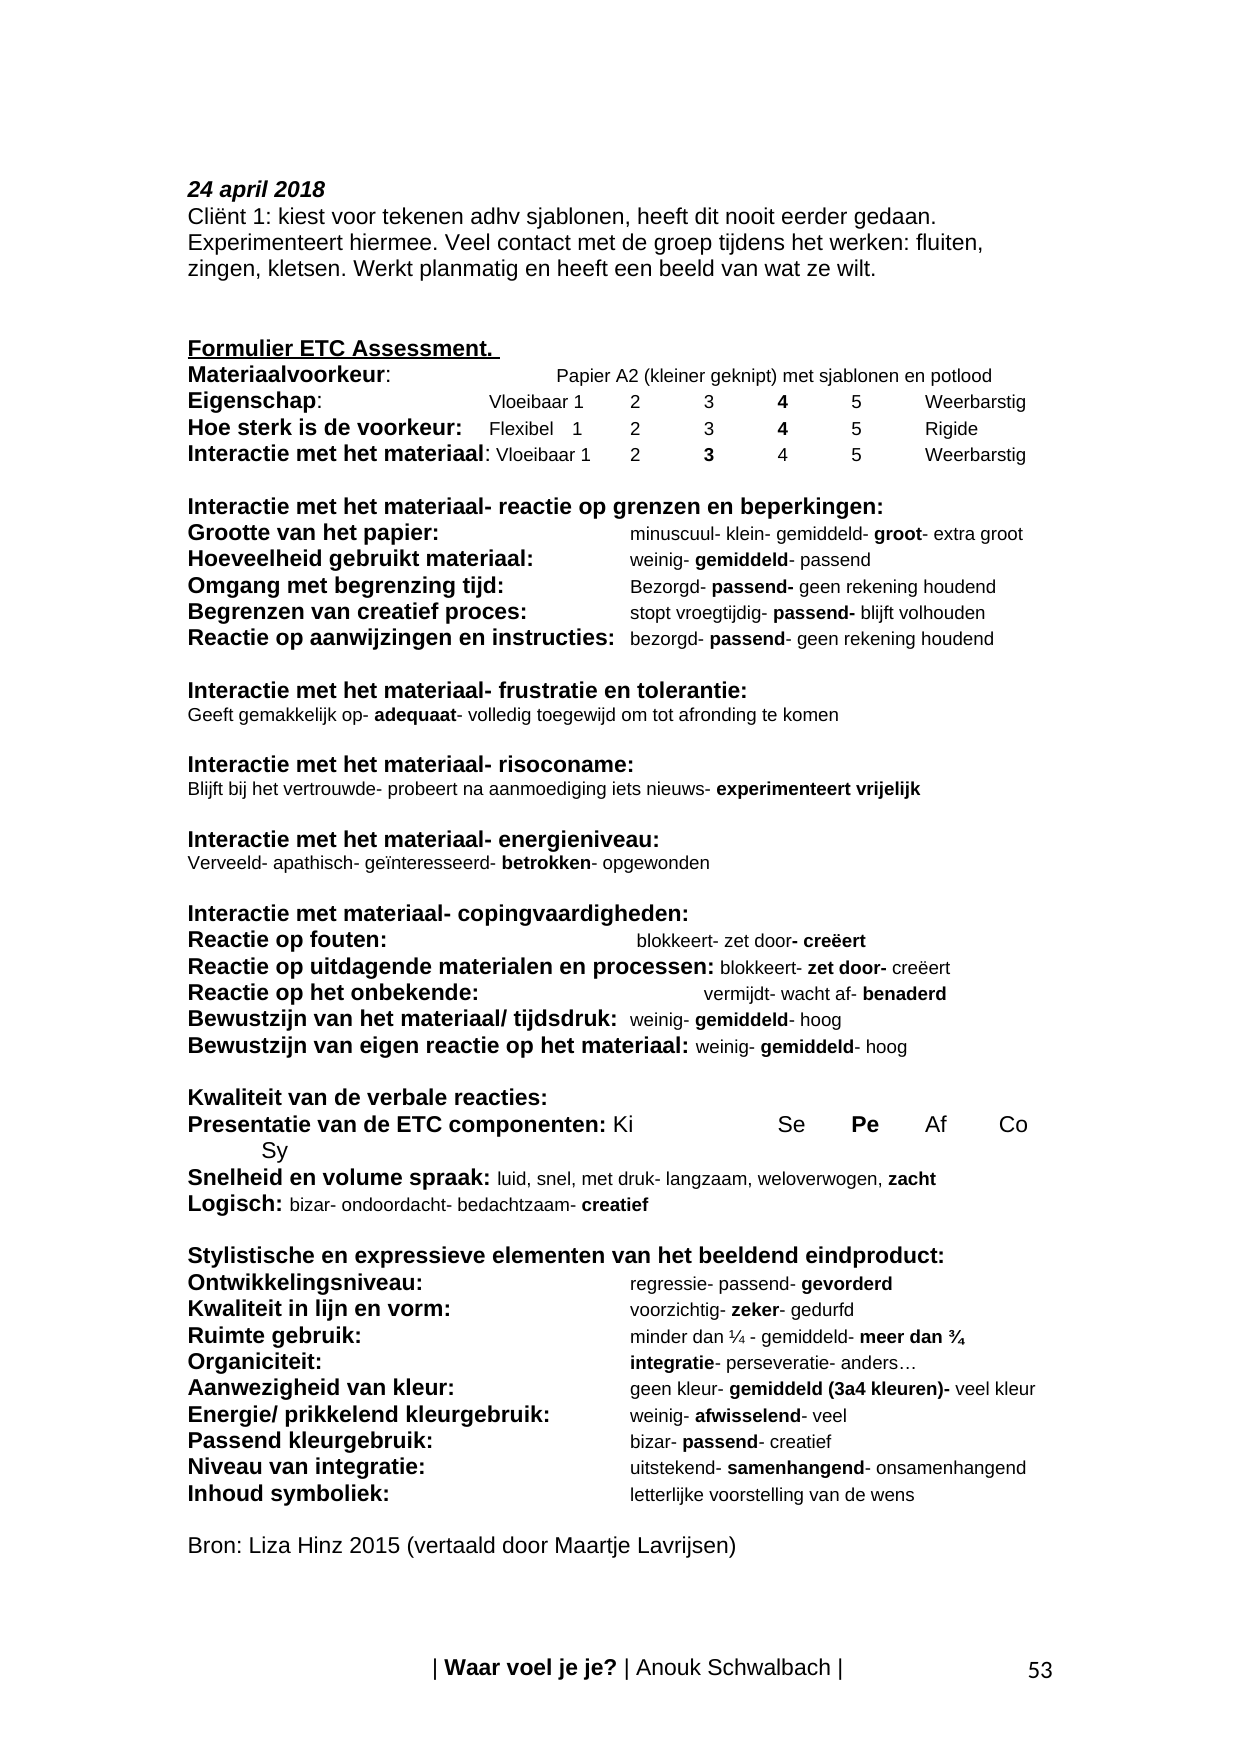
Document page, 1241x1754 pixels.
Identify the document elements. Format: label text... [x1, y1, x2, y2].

text Inhoud symboliek: letterlijke voorstelling van de wens [187, 1480, 1053, 1506]
text Bewustzijn van het materiaal/ tijdsdruk: weinig- gemiddeld- hoog [187, 1005, 1053, 1032]
text Presentatie van de ETC componenten: Ki Se Pe Af Co Sy [187, 1111, 1053, 1163]
text Materiaalvoorkeur: Papier A2 (kleiner geknipt) met sjablonen en potlood [187, 361, 1053, 387]
text Kwaliteit in lijn en vorm: voorzichtig- zeker- gedurfd [187, 1295, 1053, 1322]
text 24 april 2018 [187, 176, 1053, 203]
text Begrenzen van creatief proces: stopt vroegtijdig- passend- blijft volhouden [187, 598, 1053, 624]
text Bewustzijn van eigen reactie op het materiaal: weinig- gemiddeld- hoog [187, 1032, 1053, 1058]
text Reactie op het onbekende: vermijdt- wacht af- benaderd [187, 979, 1053, 1005]
text Blijft bij het vertrouwde- probeert na aanmoediging iets nieuws- experimenteert vrijelijk [187, 778, 1053, 799]
text Grootte van het papier: minuscuul- klein- gemiddeld- groot- extra groot [187, 519, 1053, 545]
text Snelheid en volume spraak: luid, snel, met druk- langzaam, weloverwogen, zacht [187, 1163, 1053, 1190]
text Interactie met het materiaal- risoconame: [187, 751, 1053, 778]
text Geeft gemakkelijk op- adequaat- volledig toegewijd om tot afronding te komen [187, 703, 1053, 725]
text Hoe sterk is de voorkeur: Flexibel 1 2 3 4 5 Rigide Interactie met het materiaal: Vloeibaar 1 2 3 4 5 Weerbarstig [187, 413, 1053, 466]
text Omgang met begrenzing tijd: Bezorgd- passend- geen rekening houdend [187, 572, 1053, 598]
text Logisch: bizar- ondoordacht- bedachtzaam- creatief [187, 1190, 1053, 1216]
text Interactie met het materiaal- energieniveau: [187, 826, 1053, 852]
text Reactie op aanwijzingen en instructies: bezorgd- passend- geen rekening houdend [187, 624, 1053, 651]
text Aanwezigheid van kleur: geen kleur- gemiddeld (3a4 kleuren)- veel kleur [187, 1374, 1053, 1401]
text Interactie met het materiaal- frustratie en tolerantie: [187, 677, 1053, 703]
text Niveau van integratie: uitstekend- samenhangend- onsamenhangend [187, 1453, 1053, 1480]
text Eigenschap: Vloeibaar 1 2 3 4 5 Weerbarstig [187, 387, 1053, 413]
text Energie/ prikkelend kleurgebruik: weinig- afwisselend- veel [187, 1401, 1053, 1427]
text Interactie met het materiaal- reactie op grenzen en beperkingen: [187, 493, 1053, 519]
text Interactie met materiaal- copingvaardigheden: [187, 900, 1053, 926]
text Hoeveelheid gebruikt materiaal: weinig- gemiddeld- passend [187, 545, 1053, 572]
text Ontwikkelingsniveau: regressie- passend- gevorderd [187, 1269, 1053, 1295]
text Kwaliteit van de verbale reacties: [187, 1084, 1053, 1111]
text Stylistische en expressieve elementen van het beeldend eindproduct: [187, 1242, 1053, 1269]
text Bron: Liza Hinz 2015 (vertaald door Maartje Lavrijsen) [187, 1532, 1053, 1559]
text Ruimte gebruik: minder dan ¼ - gemiddeld- meer dan ¾ [187, 1322, 1053, 1348]
text Formulier ETC Assessment. [187, 334, 1053, 361]
text Reactie op fouten: blokkeert- zet door- creëert [187, 926, 1053, 953]
text Reactie op uitdagende materialen en processen: blokkeert- zet door- creëert [187, 953, 1053, 979]
text Cliënt 1: kiest voor tekenen adhv sjablonen, heeft dit nooit eerder gedaan. Experimenteert hiermee. Veel contact met de groep tijdens het werken: fluiten, zingen, kletsen. Werkt planmatig en heeft een beeld van wat ze wilt. [187, 203, 1053, 282]
text Passend kleurgebruik: bizar- passend- creatief [187, 1427, 1053, 1453]
text Verveeld- apathisch- geïnteresseerd- betrokken- opgewonden [187, 852, 1053, 873]
text Organiciteit: integratie- perseveratie- anders… [187, 1348, 1053, 1374]
